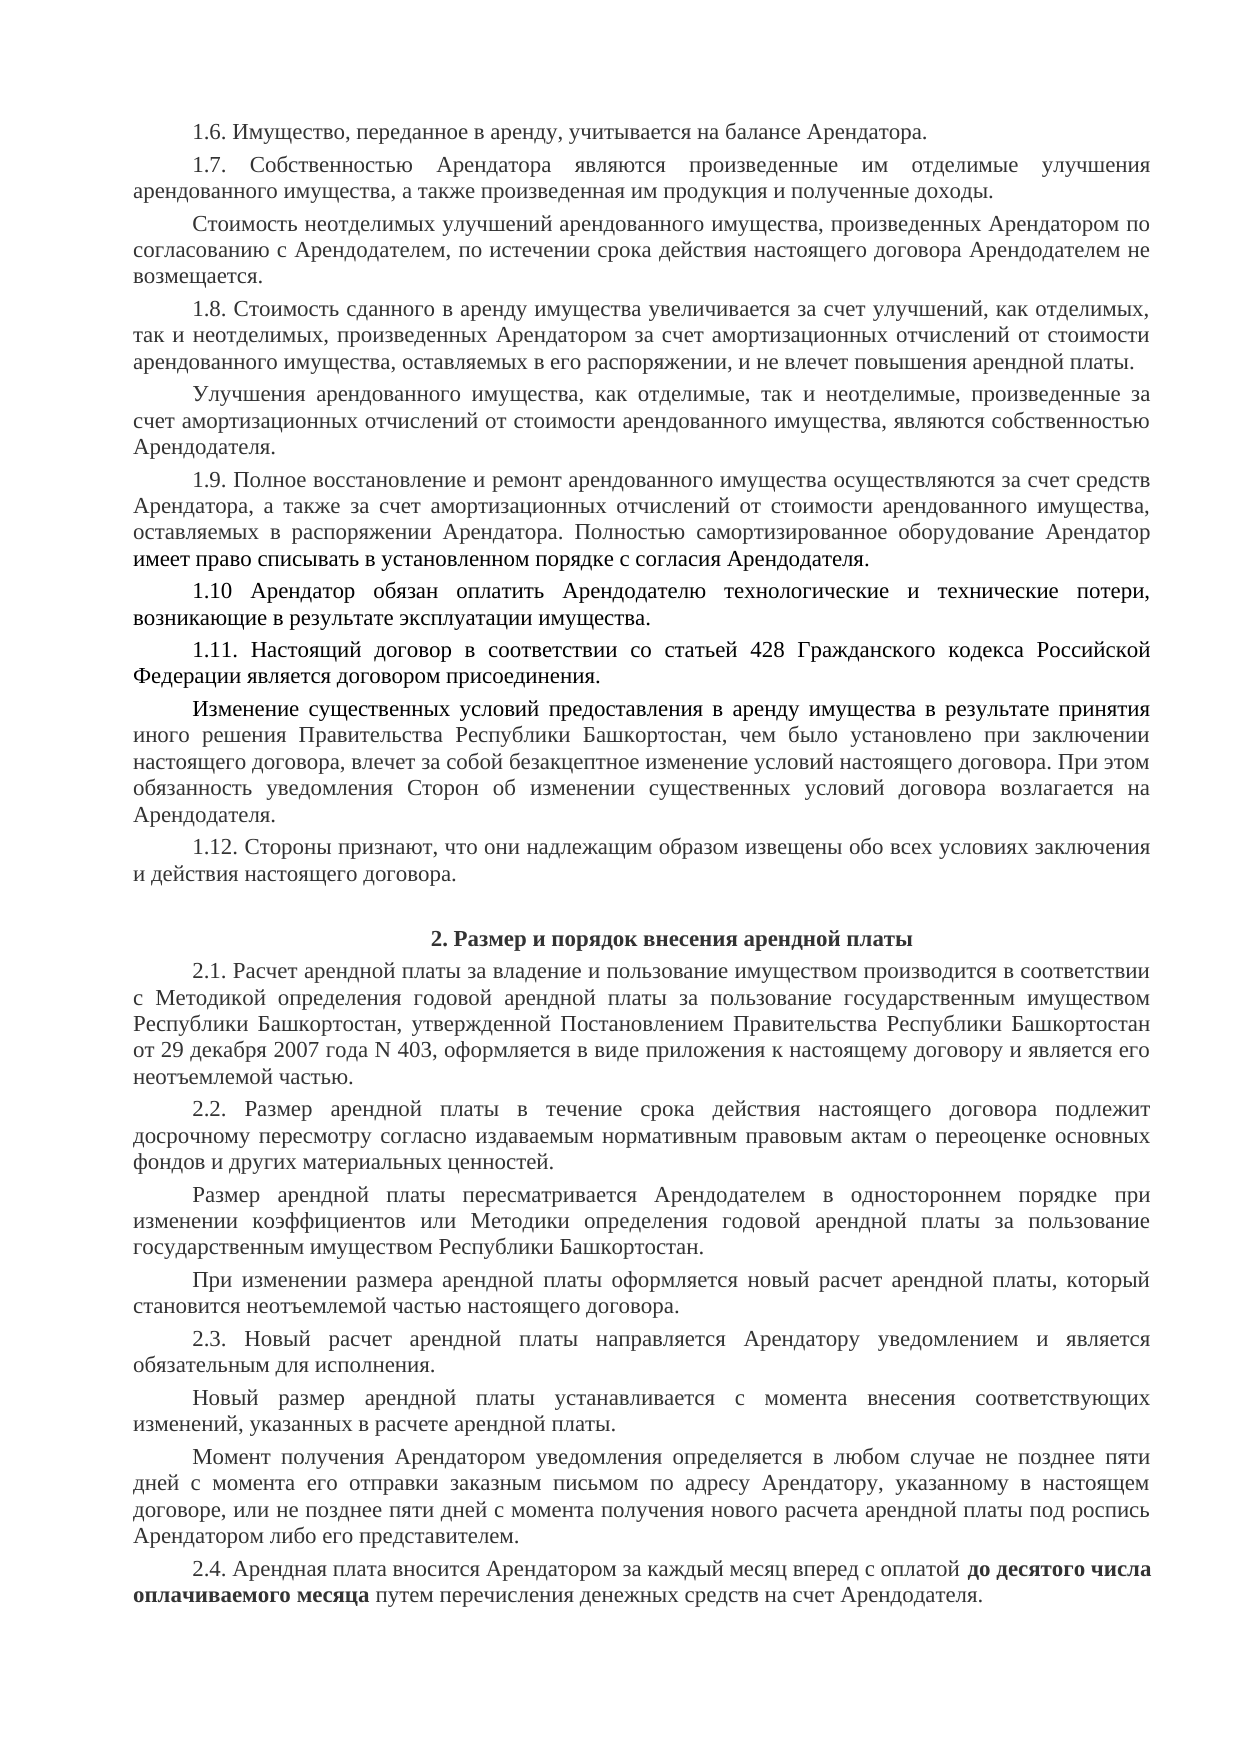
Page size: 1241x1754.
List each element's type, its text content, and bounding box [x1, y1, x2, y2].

text 1.12. Стороны признают, что они надлежащим образом извещены обо всех условиях заключения и действия настоящего договора. [133, 833, 1152, 886]
text 1.9. Полное восстановление и ремонт арендованного имущества осуществляются за счет средств Арендатора, а также за счет амортизационных отчислений от стоимости арендованного имущества, оставляемых в распоряжении Арендатора. Полностью самортизированное оборудование Арендатор имеет право списывать в установленном порядке с согласия Арендодателя. [133, 466, 1152, 571]
text 1.6. Имущество, переданное в аренду, учитывается на балансе Арендатора. [133, 118, 1152, 144]
text Момент получения Арендатором уведомления определяется в любом случае не позднее пяти дней с момента его отправки заказным письмом по адресу Арендатору, указанному в настоящем договоре, или не позднее пяти дней с момента получения нового расчета арендной платы под роспись Арендатором либо его представителем. [133, 1443, 1152, 1548]
text 1.11. Настоящий договор в соответствии со статьей 428 Гражданского кодекса Российской Федерации является договором присоединения. [133, 636, 1152, 689]
text 1.7. Собственностью Арендатора являются произведенные им отделимые улучшения арендованного имущества, а также произведенная им продукция и полученные доходы. [133, 151, 1152, 203]
text Новый размер арендной платы устанавливается с момента внесения соответствующих изменений, указанных в расчете арендной платы. [133, 1384, 1152, 1437]
text 2.3. Новый расчет арендной платы направляется Арендатору уведомлением и является обязательным для исполнения. [133, 1325, 1152, 1378]
text 2. Размер и порядок внесения арендной платы [133, 925, 1152, 951]
text Размер арендной платы пересматривается Арендодателем в одностороннем порядке при изменении коэффициентов или Методики определения годовой арендной платы за пользование государственным имуществом Республики Башкортостан. [133, 1181, 1152, 1260]
text 2.4. Арендная плата вносится Арендатором за каждый месяц вперед с оплатой до десятого числа оплачиваемого месяца путем перечисления денежных средств на счет Арендодателя. [133, 1554, 1152, 1607]
text При изменении размера арендной платы оформляется новый расчет арендной платы, который становится неотъемлемой частью настоящего договора. [133, 1266, 1152, 1319]
text 1.8. Стоимость сданного в аренду имущества увеличивается за счет улучшений, как отделимых, так и неотделимых, произведенных Арендатором за счет амортизационных отчислений от стоимости арендованного имущества, оставляемых в его распоряжении, и не влечет повышения арендной платы. [133, 295, 1152, 374]
text Стоимость неотделимых улучшений арендованного имущества, произведенных Арендатором по согласованию с Арендодателем, по истечении срока действия настоящего договора Арендодателем не возмещается. [133, 210, 1152, 289]
text Изменение существенных условий предоставления в аренду имущества в результате принятия иного решения Правительства Республики Башкортостан, чем было установлено при заключении настоящего договора, влечет за собой безакцептное изменение условий настоящего договора. При этом обязанность уведомления Сторон об изменении существенных условий договора возлагается на Арендодателя. [133, 695, 1152, 827]
text 1.10 Арендатор обязан оплатить Арендодателю технологические и технические потери, возникающие в результате эксплуатации имущества. [133, 577, 1152, 630]
text 2.1. Расчет арендной платы за владение и пользование имуществом производится в соответствии с Методикой определения годовой арендной платы за пользование государственным имуществом Республики Башкортостан, утвержденной Постановлением Правительства Республики Башкортостан от 29 декабря 2007 года N 403, оформляется в виде приложения к настоящему договору и является его неотъемлемой частью. [133, 957, 1152, 1089]
text Улучшения арендованного имущества, как отделимые, так и неотделимые, произведенные за счет амортизационных отчислений от стоимости арендованного имущества, являются собственностью Арендодателя. [133, 380, 1152, 459]
text 2.2. Размер арендной платы в течение срока действия настоящего договора подлежит досрочному пересмотру согласно издаваемым нормативным правовым актам о переоценке основных фондов и других материальных ценностей. [133, 1095, 1152, 1174]
